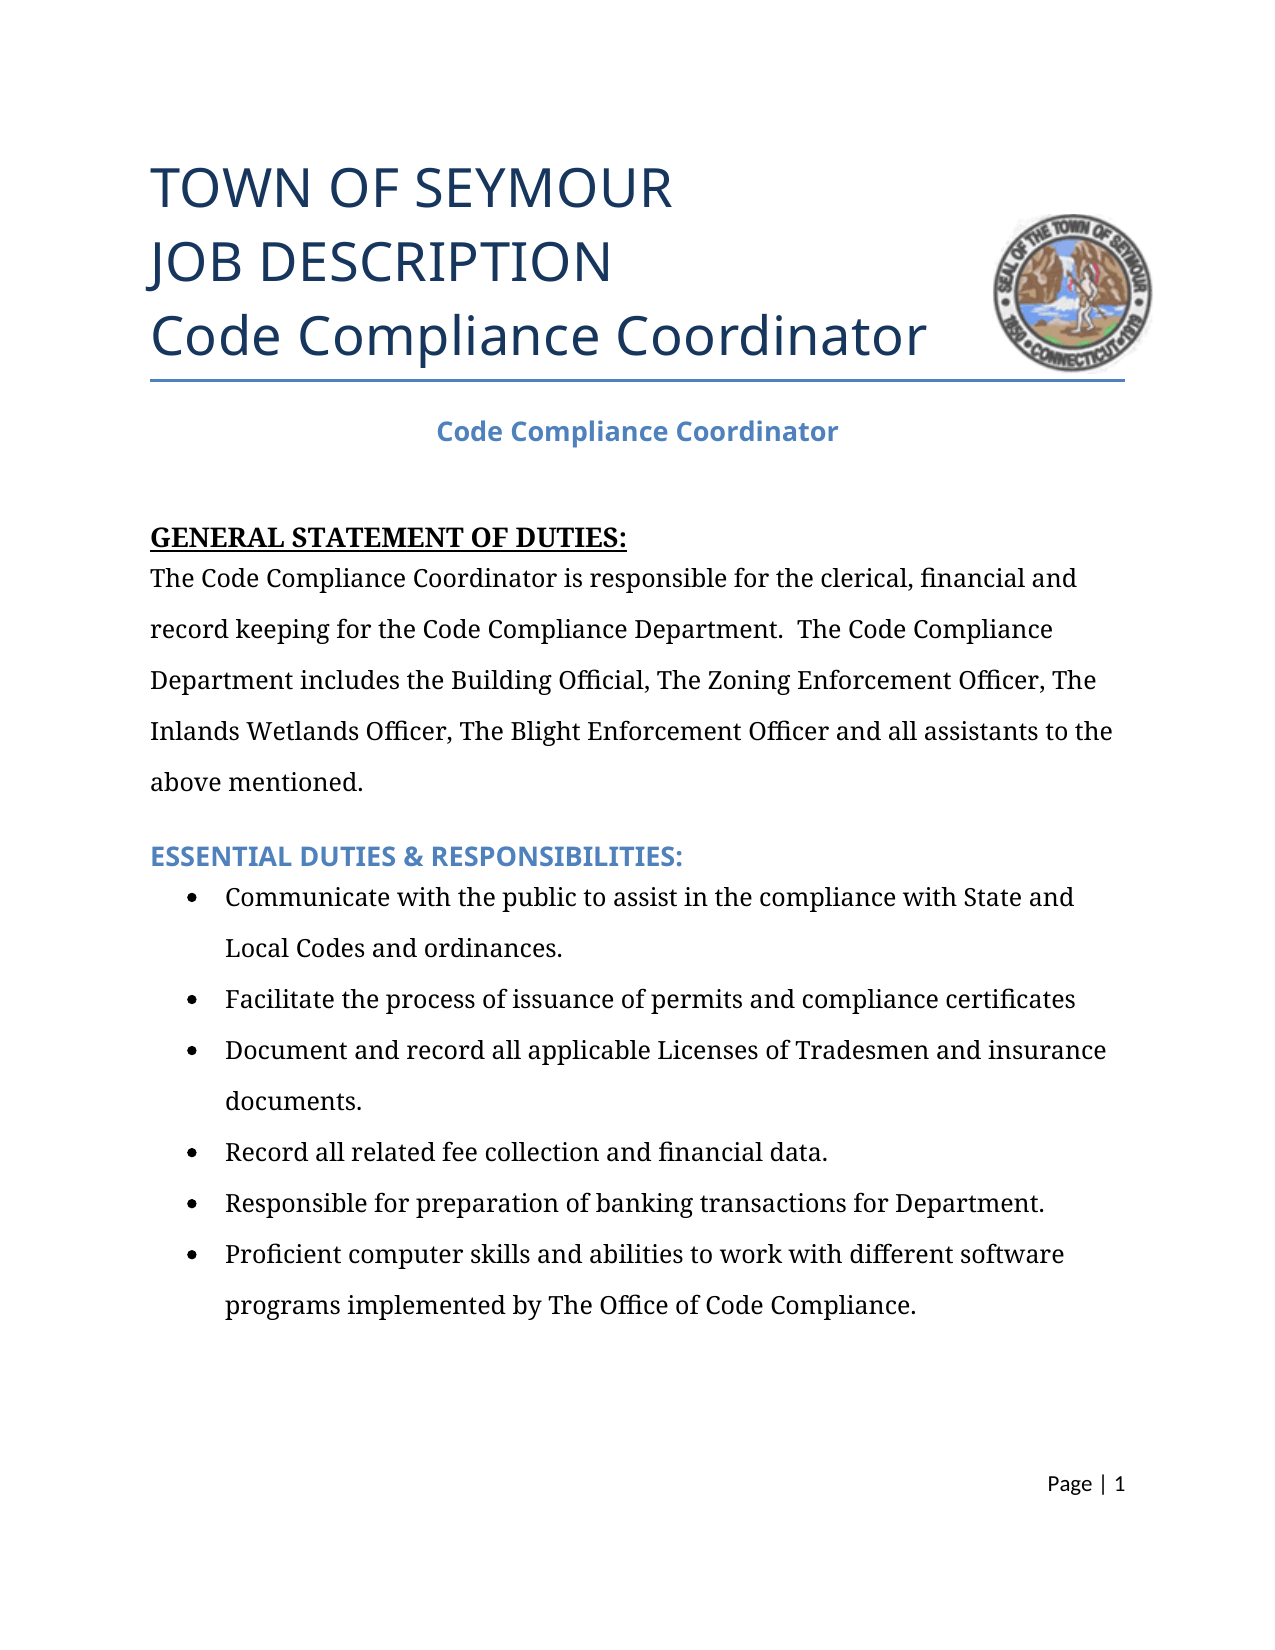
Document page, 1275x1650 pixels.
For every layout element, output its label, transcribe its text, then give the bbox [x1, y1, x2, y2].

list Record all related fee collection and financial data. [187, 1134, 1125, 1169]
list Facilitate the process of issuance of permits and compliance certificates [187, 981, 1125, 1016]
list Responsible for preparation of banking transactions for Department. [187, 1186, 1125, 1220]
list Proficient computer skills and abilities to work with different software programs implemented by The Office of Code Compliance. [187, 1237, 1125, 1322]
picture [992, 214, 1154, 374]
list Document and record all applicable Licenses of Tradesmen and insurance documents. [187, 1032, 1125, 1118]
text The Code Compliance Coordinator is responsible for the clerical, financial and record keeping for the Code Compliance Department. The Code Compliance Department includes the Building Official, The Zoning Enforcement Officer, The Inlands Wetlands Officer, The Blight Enforcement Officer and all assistants to the above mentioned. [150, 561, 1125, 799]
list Communicate with the public to assist in the compliance with State and Local Codes and ordinances. [187, 879, 1125, 964]
